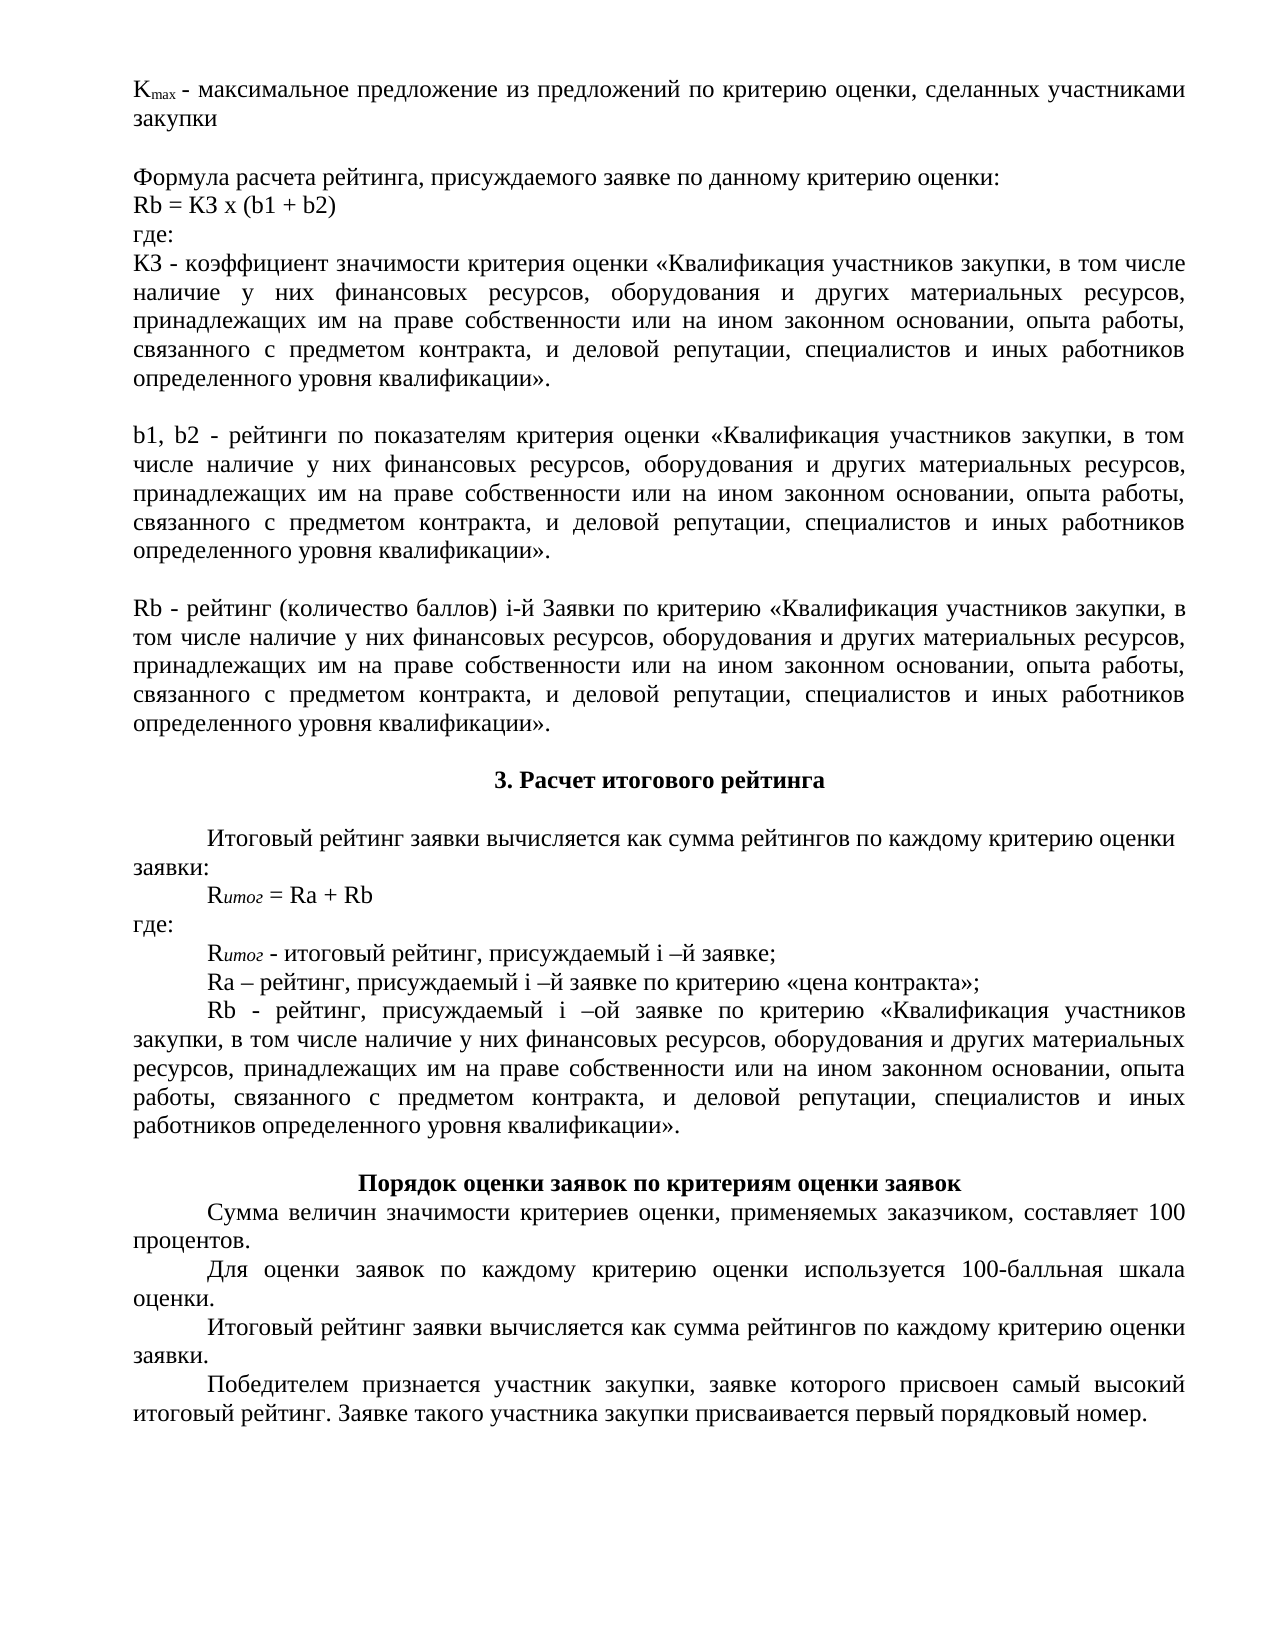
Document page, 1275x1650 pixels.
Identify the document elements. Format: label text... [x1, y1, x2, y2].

text Rb - рейтинг, присуждаемый i –ой заявке по критерию «Квалификация участников закупки, в том числе наличие у них финансовых ресурсов, оборудования и других материальных ресурсов, принадлежащих им на праве собственности или на ином законном основании, опыта работы, связанного с предметом контракта, и деловой репутации, специалистов и иных работников определенного уровня квалификации». [133, 995, 1186, 1139]
text b1, b2 - рейтинги по показателям критерия оценки «Квалификация участников закупки, в том числе наличие у них финансовых ресурсов, оборудования и других материальных ресурсов, принадлежащих им на праве собственности или на ином законном основании, опыта работы, связанного с предметом контракта, и деловой репутации, специалистов и иных работников определенного уровня квалификации». [133, 420, 1186, 564]
text Итоговый рейтинг заявки вычисляется как сумма рейтингов по каждому критерию оценки заявки. [133, 1312, 1186, 1369]
text Ra – рейтинг, присуждаемый i –й заявке по критерию «цена контракта»; [133, 967, 1186, 995]
text Rитог - итоговый рейтинг, присуждаемый i –й заявке; [133, 938, 1186, 967]
text Rитог = Ra + Rb [133, 880, 1186, 909]
text где: [133, 909, 1186, 938]
text Rb - рейтинг (количество баллов) i-й Заявки по критерию «Квалификация участников закупки, в том числе наличие у них финансовых ресурсов, оборудования и других материальных ресурсов, принадлежащих им на праве собственности или на ином законном основании, опыта работы, связанного с предметом контракта, и деловой репутации, специалистов и иных работников определенного уровня квалификации». [133, 593, 1186, 737]
text где: [133, 219, 1186, 248]
text Kmax - максимальное предложение из предложений по критерию оценки, сделанных участниками закупки [133, 74, 1186, 133]
text 3. Расчет итогового рейтинга [133, 765, 1186, 794]
text Формула расчета рейтинга, присуждаемого заявке по данному критерию оценки: [133, 162, 1186, 190]
text Rb = КЗ х (b1 + b2) [133, 190, 1186, 219]
text Порядок оценки заявок по критериям оценки заявок [133, 1168, 1186, 1197]
text Для оценки заявок по каждому критерию оценки используется 100-балльная шкала оценки. [133, 1254, 1186, 1312]
text Победителем признается участник закупки, заявке которого присвоен самый высокий итоговый рейтинг. Заявке такого участника закупки присваивается первый порядковый номер. [133, 1369, 1186, 1427]
text Сумма величин значимости критериев оценки, применяемых заказчиком, составляет 100 процентов. [133, 1197, 1186, 1254]
text Итоговый рейтинг заявки вычисляется как сумма рейтингов по каждому критерию оценки заявки: [133, 823, 1186, 880]
text КЗ - коэффициент значимости критерия оценки «Квалификация участников закупки, в том числе наличие у них финансовых ресурсов, оборудования и других материальных ресурсов, принадлежащих им на праве собственности или на ином законном основании, опыта работы, связанного с предметом контракта, и деловой репутации, специалистов и иных работников определенного уровня квалификации». [133, 248, 1186, 392]
